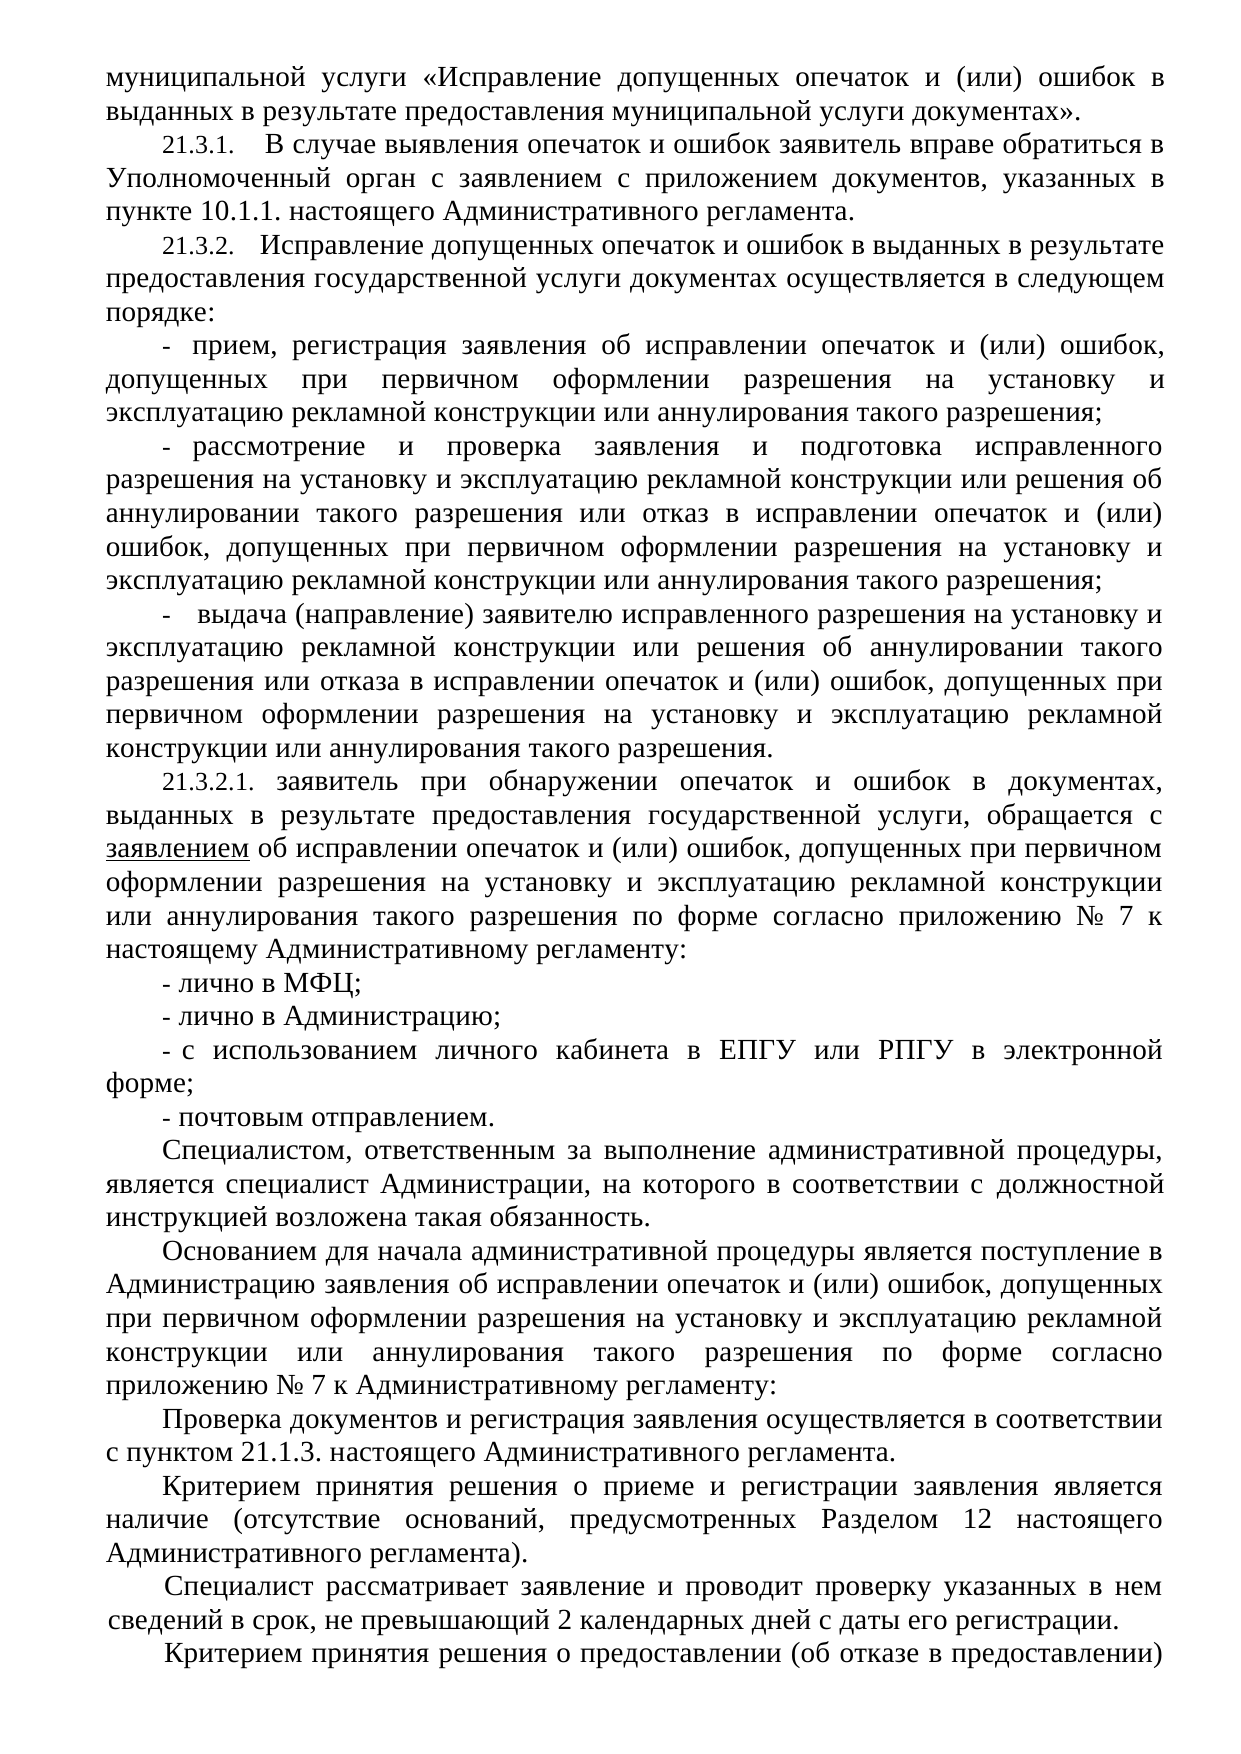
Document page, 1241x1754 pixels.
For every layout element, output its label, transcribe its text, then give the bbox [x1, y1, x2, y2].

list почтовым отправлением. [106, 1099, 1167, 1132]
text Специалистом, ответственным за выполнение административной процедуры, является специалист Администрации, на которого в соответствии с должностной инструкцией возложена такая обязанность. [106, 1132, 1164, 1233]
text Проверка документов и регистрация заявления осуществляется в соответствии с пунктом 21.1.3. настоящего Административного регламента. [106, 1401, 1164, 1468]
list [106, 59, 1167, 126]
list лично в МФЦ; [106, 965, 1167, 998]
text Критерием принятия решения о приеме и регистрации заявления является наличие (отсутствие оснований, предусмотренных Разделом 12 настоящего Административного регламента). [106, 1468, 1164, 1568]
text Специалист рассматривает заявление и проводит проверку указанных в нем сведений в срок, не превышающий 2 календарных дней с даты его регистрации. [108, 1568, 1164, 1636]
list с использованием личного кабинета в ЕПГУ или РПГУ в электронной форме; [106, 1032, 1164, 1099]
list выдача (направление) заявителю исправленного разрешения на установку и эксплуатацию рекламной конструкции или решения об аннулировании такого разрешения или отказа в исправлении опечаток и (или) ошибок, допущенных при первичном оформлении разрешения на установку и эксплуатацию рекламной конструкции или аннулирования такого разрешения. [106, 596, 1164, 763]
list лично в Администрацию; [106, 998, 1167, 1032]
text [108, 1636, 1164, 1669]
list заявитель при обнаружении опечаток и ошибок в документах, выданных в результате предоставления государственной услуги, обращается с заявлением об исправлении опечаток и (или) ошибок, допущенных при первичном оформлении разрешения на установку и эксплуатацию рекламной конструкции или аннулирования такого разрешения по форме согласно приложению № 7 к настоящему Административному регламенту: [106, 763, 1164, 965]
text Основанием для начала административной процедуры является поступление в Администрацию заявления об исправлении опечаток и (или) ошибок, допущенных при первичном оформлении разрешения на установку и эксплуатацию рекламной конструкции или аннулирования такого разрешения по форме согласно приложению № 7 к Административному регламенту: [106, 1233, 1164, 1401]
list прием, регистрация заявления об исправлении опечаток и (или) ошибок, допущенных при первичном оформлении разрешения на установку и эксплуатацию рекламной конструкции или аннулирования такого разрешения; [106, 327, 1167, 428]
list рассмотрение и проверка заявления и подготовка исправленного разрешения на установку и эксплуатацию рекламной конструкции или решения об аннулировании такого разрешения или отказ в исправлении опечаток и (или) ошибок, допущенных при первичном оформлении разрешения на установку и эксплуатацию рекламной конструкции или аннулирования такого разрешения; [106, 428, 1164, 596]
list Исправление допущенных опечаток и ошибок в выданных в результате предоставления государственной услуги документах осуществляется в следующем порядке: [106, 227, 1167, 327]
list В случае выявления опечаток и ошибок заявитель вправе обратиться в Уполномоченный орган с заявлением с приложением документов, указанных в пункте 10.1.1. настоящего Административного регламента. [106, 126, 1167, 227]
